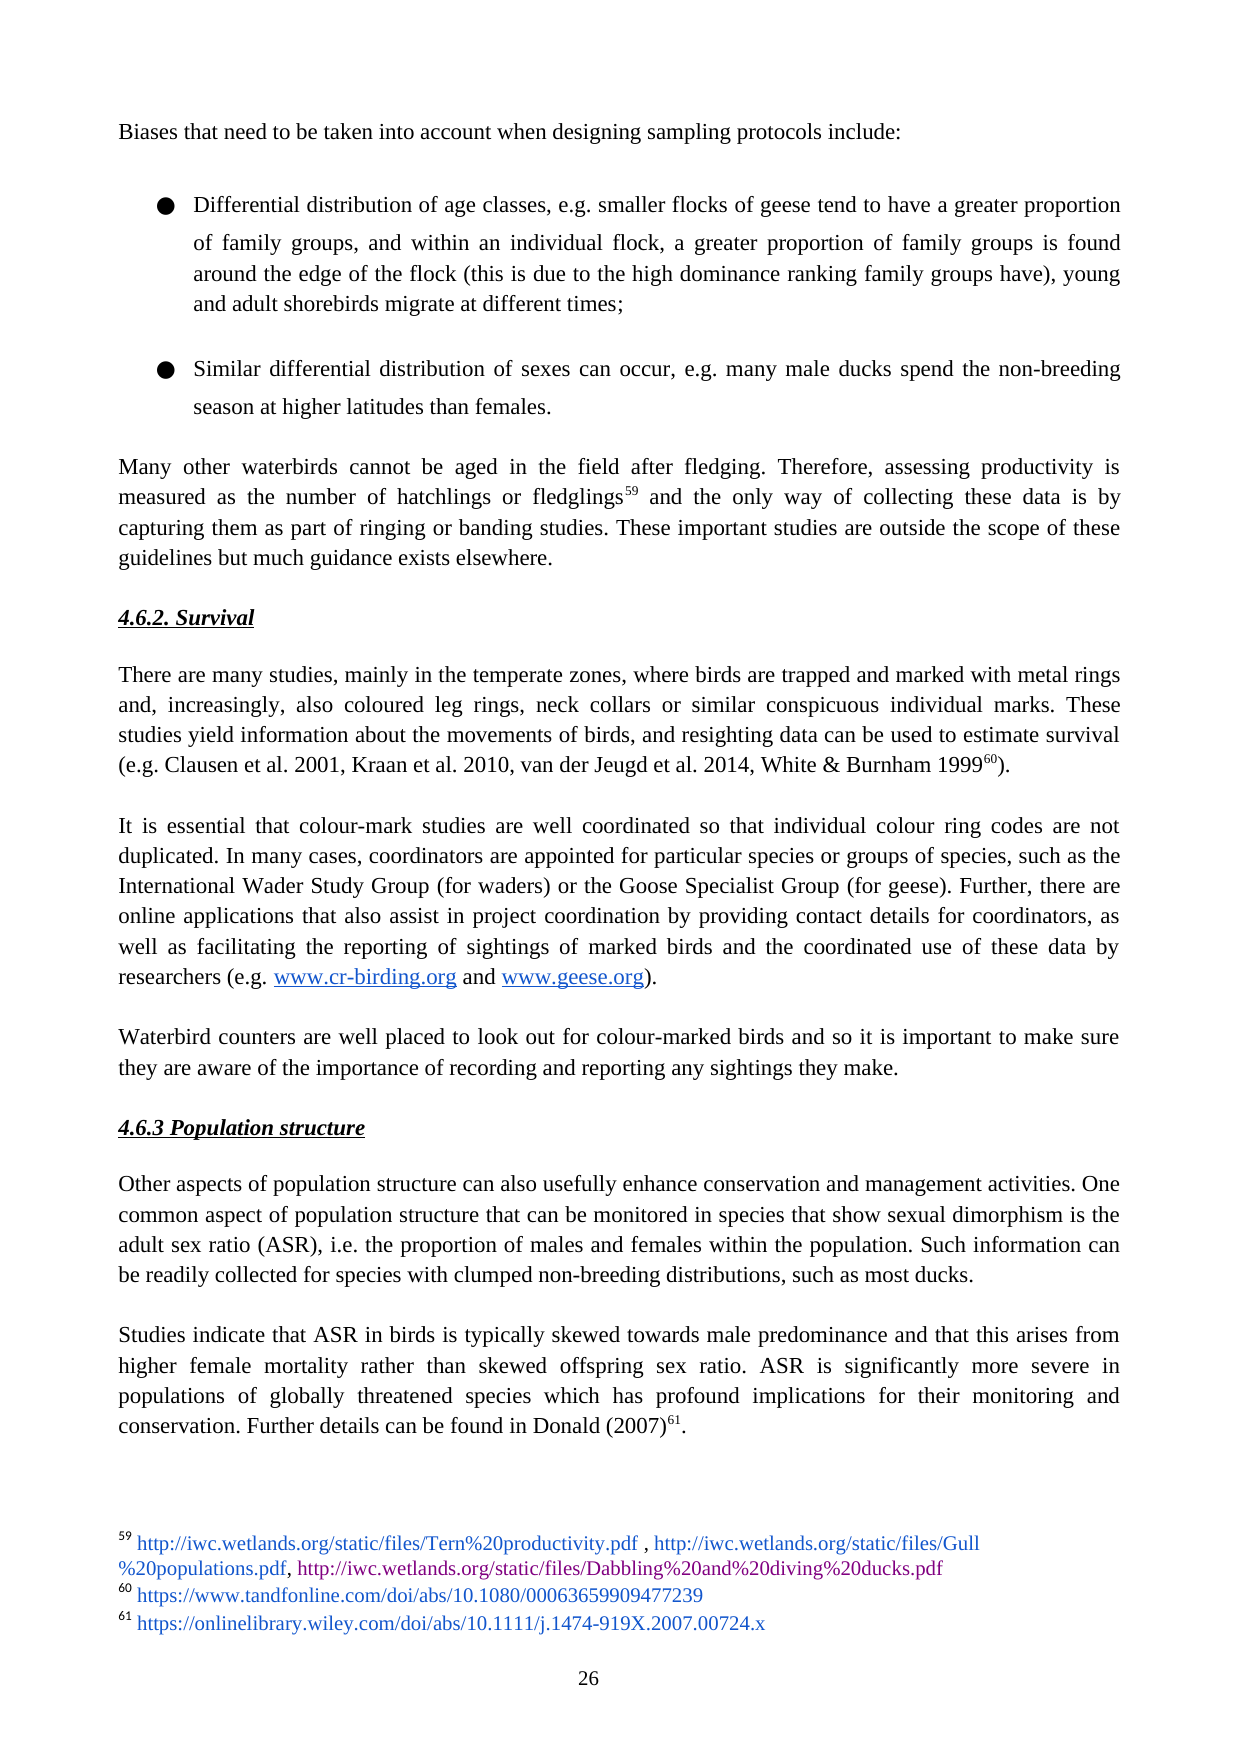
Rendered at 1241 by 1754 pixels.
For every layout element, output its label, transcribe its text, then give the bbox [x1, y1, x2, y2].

list Differential distribution of age classes, e.g. smaller flocks of geese tend to have a greater proportion of family groups, and within an individual flock, a greater proportion of family groups is found around the edge of the flock (this is due to the high dominance ranking family groups have), young and adult shorebirds migrate at different times; [156, 178, 1122, 316]
text 4.6.2. Survival [118, 604, 1122, 631]
text Waterbird counters are well placed to look out for colour-marked birds and so it is important to make sure they are aware of the importance of recording and reporting any sightings they make. [118, 1023, 1122, 1080]
text Other aspects of population structure can also usefully enhance conservation and management activities. One common aspect of population structure that can be monitored in species that show sexual dimorphism is the adult sex ratio (ASR), i.e. the proportion of males and females within the population. Such information can be readily collected for species with clumped non-breeding distributions, such as most ducks. [118, 1171, 1122, 1287]
text It is essential that colour-mark studies are well coordinated so that individual colour ring codes are not duplicated. In many cases, coordinators are appointed for particular species or groups of species, such as the International Wader Study Group (for waders) or the Goose Specialist Group (for geese). Further, there are online applications that also assist in project coordination by providing contact details for coordinators, as well as facilitating the reporting of sightings of marked birds and the coordinated use of these data by researchers (e.g. www.cr-birding.org and www.geese.org). [118, 812, 1122, 989]
list Similar differential distribution of sexes can occur, e.g. many male ducks spend the non-breeding season at higher latitudes than females. [156, 342, 1122, 419]
text Many other waterbirds cannot be aged in the field after fledging. Therefore, assessing productivity is measured as the number of hatchlings or fledglings and the only way of collecting these data is by capturing them as part of ringing or banding studies. These important studies are outside the scope of these guidelines but much guidance exists elsewhere. [118, 453, 1122, 570]
text Studies indicate that ASR in birds is typically skewed towards male predominance and that this arises from higher female mortality rather than skewed offspring sex ratio. ASR is significantly more severe in populations of globally threatened species which has profound implications for their monitoring and conservation. Further details can be found in Donald (2007). [118, 1322, 1122, 1438]
text 4.6.3 Population structure [118, 1114, 1122, 1140]
text There are many studies, mainly in the temperate zones, where birds are trapped and marked with metal rings and, increasingly, also coloured leg rings, neck collars or similar conspicuous individual marks. These studies yield information about the movements of birds, and resighting data can be used to estimate survival (e.g. Clausen et al. 2001, Kraan et al. 2010, van der Jeugd et al. 2014, White & Burnham 1999). [118, 661, 1122, 778]
text Biases that need to be taken into account when designing sampling protocols include: [118, 118, 1122, 144]
